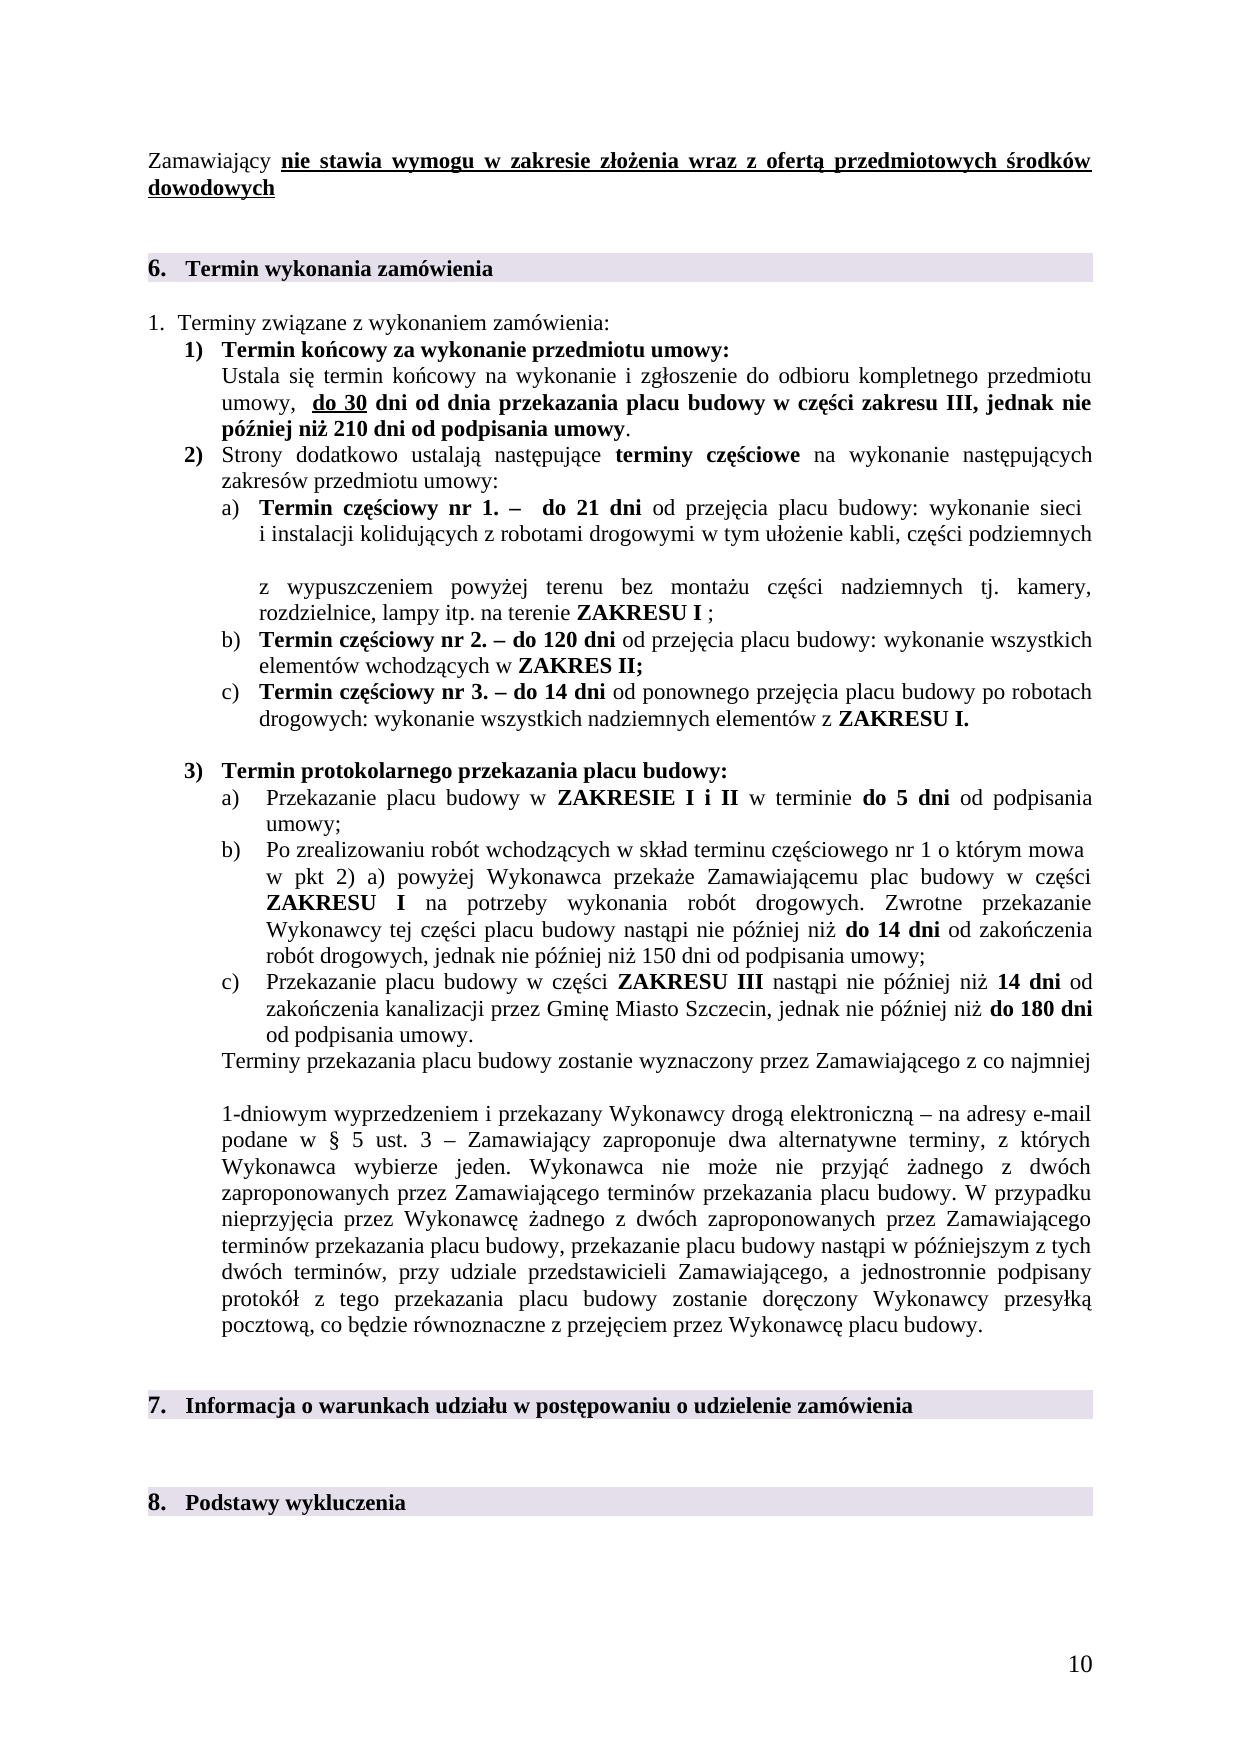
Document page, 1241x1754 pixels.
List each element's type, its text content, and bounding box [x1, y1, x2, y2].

list Terminy związane z wykonaniem zamówienia: [148, 309, 1093, 336]
list Termin wykonania zamówienia [148, 253, 1093, 282]
list Strony dodatkowo ustalają następujące terminy częściowe na wykonanie następujących zakresów przedmiotu umowy: [184, 441, 1093, 494]
list Podstawy wykluczenia [148, 1487, 1093, 1516]
list Po zrealizowaniu robót wchodzących w skład terminu częściowego nr 1 o którym mowa w pkt 2) a) powyżej Wykonawca przekaże Zamawiającemu plac budowy w części ZAKRESU I na potrzeby wykonania robót drogowych. Zwrotne przekazanie Wykonawcy tej części placu budowy nastąpi nie później niż do 14 dni od zakończenia robót drogowych, jednak nie później niż 150 dni od podpisania umowy; [221, 837, 1093, 968]
text Zamawiający nie stawia wymogu w zakresie złożenia wraz z ofertą przedmiotowych środków dowodowych [148, 148, 1093, 200]
list Przekazanie placu budowy w ZAKRESIE I i II w terminie do 5 dni od podpisania umowy; [221, 784, 1093, 837]
text Ustala się termin końcowy na wykonanie i zgłoszenie do odbioru kompletnego przedmiotu umowy, do 30 dni od dnia przekazania placu budowy w części zakresu III, jednak nie później niż 210 dni od podpisania umowy. [221, 362, 1093, 441]
list Termin końcowy za wykonanie przedmiotu umowy: [184, 336, 1093, 362]
list Termin częściowy nr 1. – do 21 dni od przejęcia placu budowy: wykonanie sieci i instalacji kolidujących z robotami drogowymi w tym ułożenie kabli, części podziemnych z wypuszczeniem powyżej terenu bez montażu części nadziemnych tj. kamery, rozdzielnice, lampy itp. na terenie ZAKRESU I ; [221, 494, 1093, 626]
list Informacja o warunkach udziału w postępowaniu o udzielenie zamówienia [148, 1390, 1093, 1419]
list Termin częściowy nr 2. – do 120 dni od przejęcia placu budowy: wykonanie wszystkich elementów wchodzących w ZAKRES II; [221, 626, 1093, 678]
list Przekazanie placu budowy w części ZAKRESU III nastąpi nie później niż 14 dni od zakończenia kanalizacji przez Gminę Miasto Szczecin, jednak nie później niż do 180 dni od podpisania umowy. [221, 968, 1093, 1047]
text Terminy przekazania placu budowy zostanie wyznaczony przez Zamawiającego z co najmniej 1-dniowym wyprzedzeniem i przekazany Wykonawcy drogą elektroniczną – na adresy e-mail podane w § 5 ust. 3 – Zamawiający zaproponuje dwa alternatywne terminy, z których Wykonawca wybierze jeden. Wykonawca nie może nie przyjąć żadnego z dwóch zaproponowanych przez Zamawiającego terminów przekazania placu budowy. W przypadku nieprzyjęcia przez Wykonawcę żadnego z dwóch zaproponowanych przez Zamawiającego terminów przekazania placu budowy, przekazanie placu budowy nastąpi w późniejszym z tych dwóch terminów, przy udziale przedstawicieli Zamawiającego, a jednostronnie podpisany protokół z tego przekazania placu budowy zostanie doręczony Wykonawcy przesyłką pocztową, co będzie równoznaczne z przejęciem przez Wykonawcę placu budowy. [221, 1047, 1093, 1337]
list Termin częściowy nr 3. – do 14 dni od ponownego przejęcia placu budowy po robotach drogowych: wykonanie wszystkich nadziemnych elementów z ZAKRESU I. [221, 678, 1093, 731]
list Termin protokolarnego przekazania placu budowy: [184, 757, 1093, 784]
